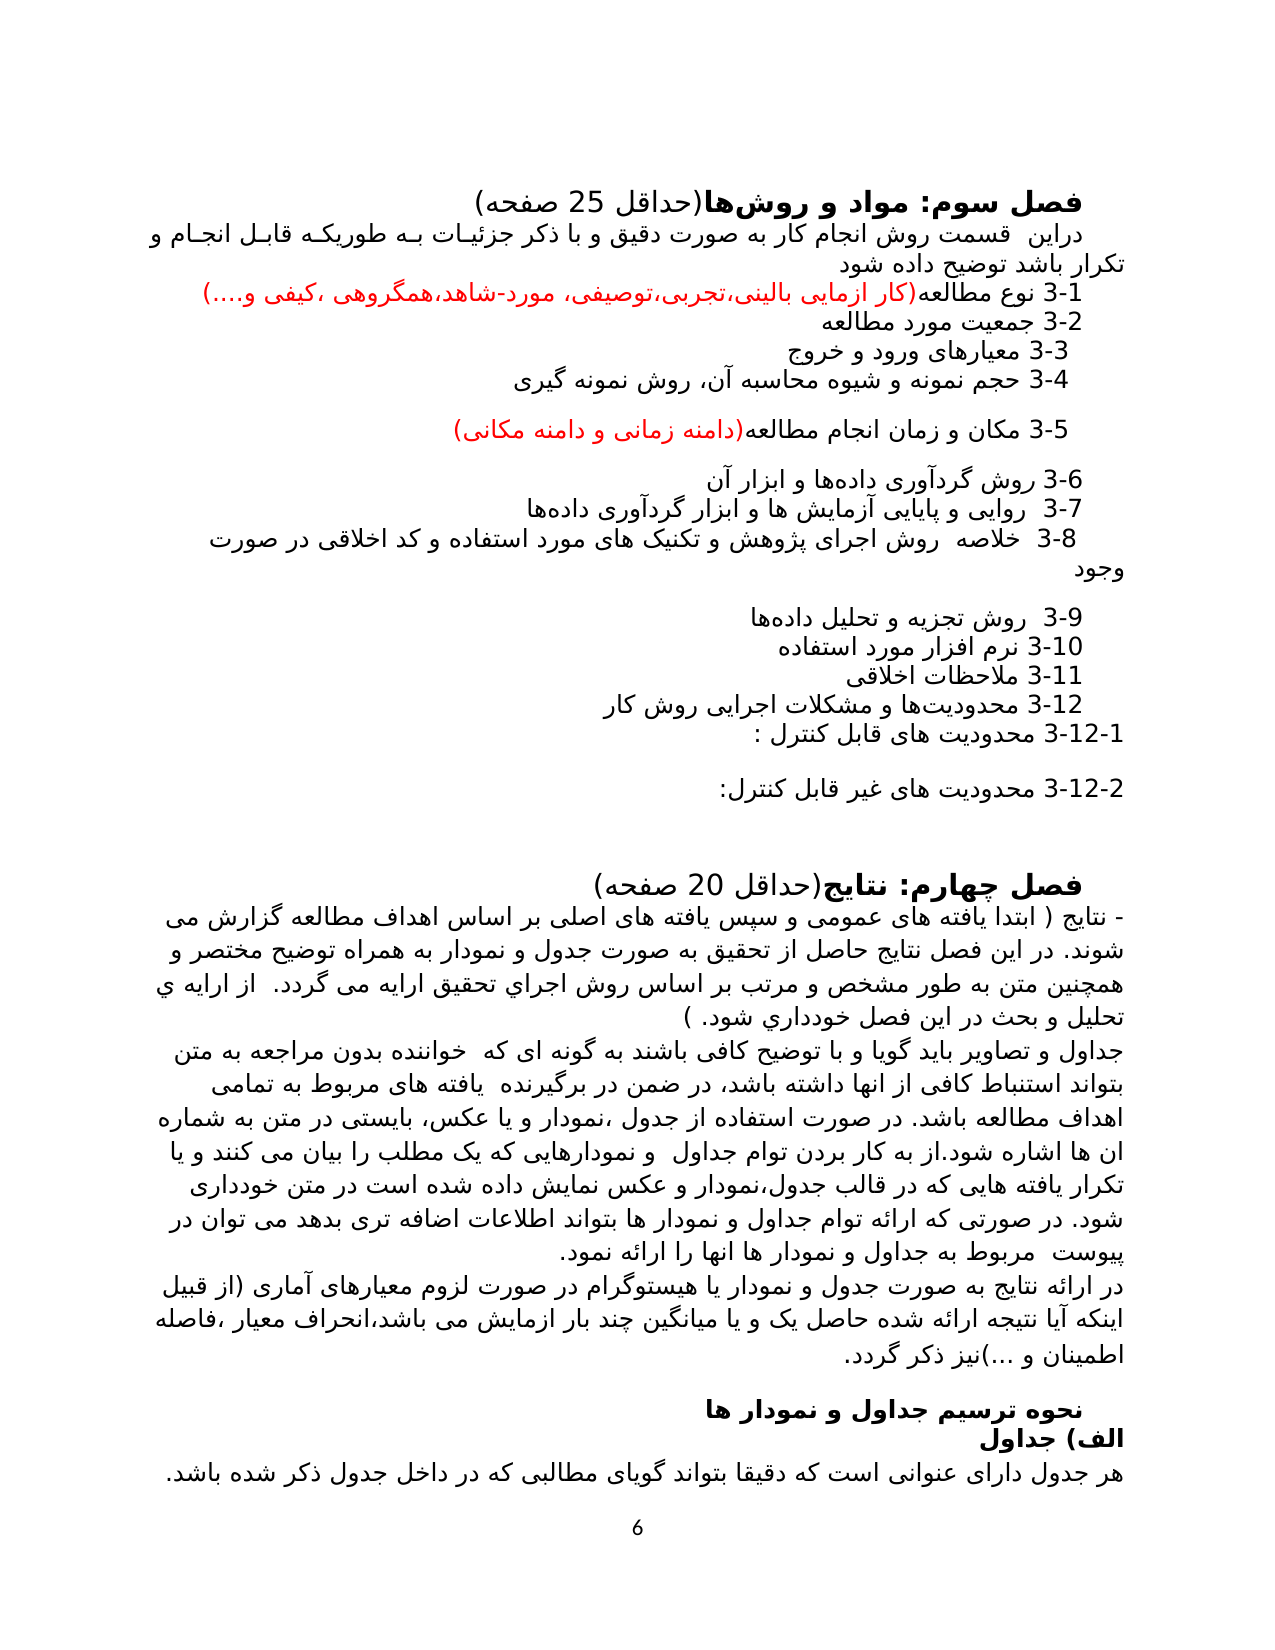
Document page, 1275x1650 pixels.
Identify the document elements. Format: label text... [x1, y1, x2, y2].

list - نتایج ( ابتدا یافته های عمومی و سپس یافته های اصلی بر اساس اهداف مطالعه گزارش می شوند. در این فصل نتایج حاصل از تحقیق به صورت جدول و نمودار به همراه توضیح مختصر و همچنین متن به طور مشخص و مرتب بر اساس روش اجراي تحقیق ارایه می گردد. از ارایه ي تحلیل و بحث در این فصل خودداري شود. ) [150, 902, 1124, 1032]
list الف) جداول [150, 1424, 1124, 1454]
text 3-12 محدودیت‌ها و مشکلات اجرایی روش کار [150, 690, 1125, 719]
text فصل چهارم: نتایج(حداقل 20 صفحه) [150, 868, 1125, 902]
text 3-3 معیارهای ورود و خروج [150, 336, 1125, 365]
text 3-6 روش گردآوری داده‌ها و ابزار آن [150, 465, 1125, 494]
text 3-7 روایی و پایایی آزمایش ها و ابزار گردآوری داده‌ها [150, 494, 1125, 524]
list در ارائه نتایج به صورت جدول و نمودار یا هیستوگرام در صورت لزوم معیارهای آماری (از قبیل اینکه آیا نتیجه ارائه شده حاصل یک و یا میانگین چند بار ازمایش می باشد،انحراف معیار ،فاصله اطمینان و ...)نیز ذکر گردد. [150, 1271, 1124, 1370]
text دراین قسمت روش انجام کار به صورت دقیق و با ذکر جزئیات به طوریکه قابل انجام و تکرار باشد توضیح داده شود [150, 219, 1125, 278]
text نحوه ترسیم جداول و نمودار ها [150, 1395, 1125, 1424]
text فصل سوم: مواد و روش‌ها(حداقل 25 صفحه) [150, 186, 1125, 219]
text 3-10 نرم افزار مورد استفاده [150, 632, 1125, 661]
text 3-9 روش تجزیه و تحلیل داده‌ها [150, 603, 1125, 632]
list هر جدول دارای عنوانی است که دقیقا بتواند گویای مطالبی که در داخل جدول ذکر شده باشد. [150, 1458, 1124, 1487]
text 3-4 حجم نمونه و شیوه محاسبه آن، روش نمونه گیری [150, 365, 1125, 394]
text 3-11 ملاحظات اخلاقی [150, 661, 1125, 690]
text 3-2 جمعیت مورد مطالعه [150, 307, 1125, 336]
text 3-8 خلاصه روش اجرای پژوهش و تکنیک های مورد استفاده و کد اخلاقی در صورت وجود [150, 524, 1125, 582]
list جداول و تصاویر باید گویا و با توضیح کافی باشند به گونه ای که خواننده بدون مراجعه به متن بتواند استنباط کافی از انها داشته باشد، در ضمن در برگیرنده یافته های مربوط به تمامی اهداف مطالعه باشد. در صورت استفاده از جدول ،نمودار و یا عکس، بایستی در متن به شماره ان ها اشاره شود.از به کار بردن توام جداول و نمودارهایی که یک مطلب را بیان می کنند و یا تکرار یافته هایی که در قالب جدول،نمودار و عکس نمایش داده شده است در متن خودداری شود. در صورتی که ارائه توام جداول و نمودار ها بتواند اطلاعات اضافه تری بدهد می توان در پیوست مربوط به جداول و نمودار ها انها را ارائه نمود. [150, 1036, 1124, 1267]
text 3-5 مکان و زمان انجام مطالعه(دامنه زمانی و دامنه مکانی) [150, 415, 1125, 444]
text 3-12-1 محدودیت های قابل کنترل : [150, 719, 1125, 749]
text 3-12-2 محدودیت های غیر قابل کنترل: [150, 774, 1125, 803]
text 3-1 نوع مطالعه(کار ازمایی بالینی،تجربی،توصیفی، مورد-شاهد،همگروهی ،کیفی و....) [150, 278, 1125, 307]
